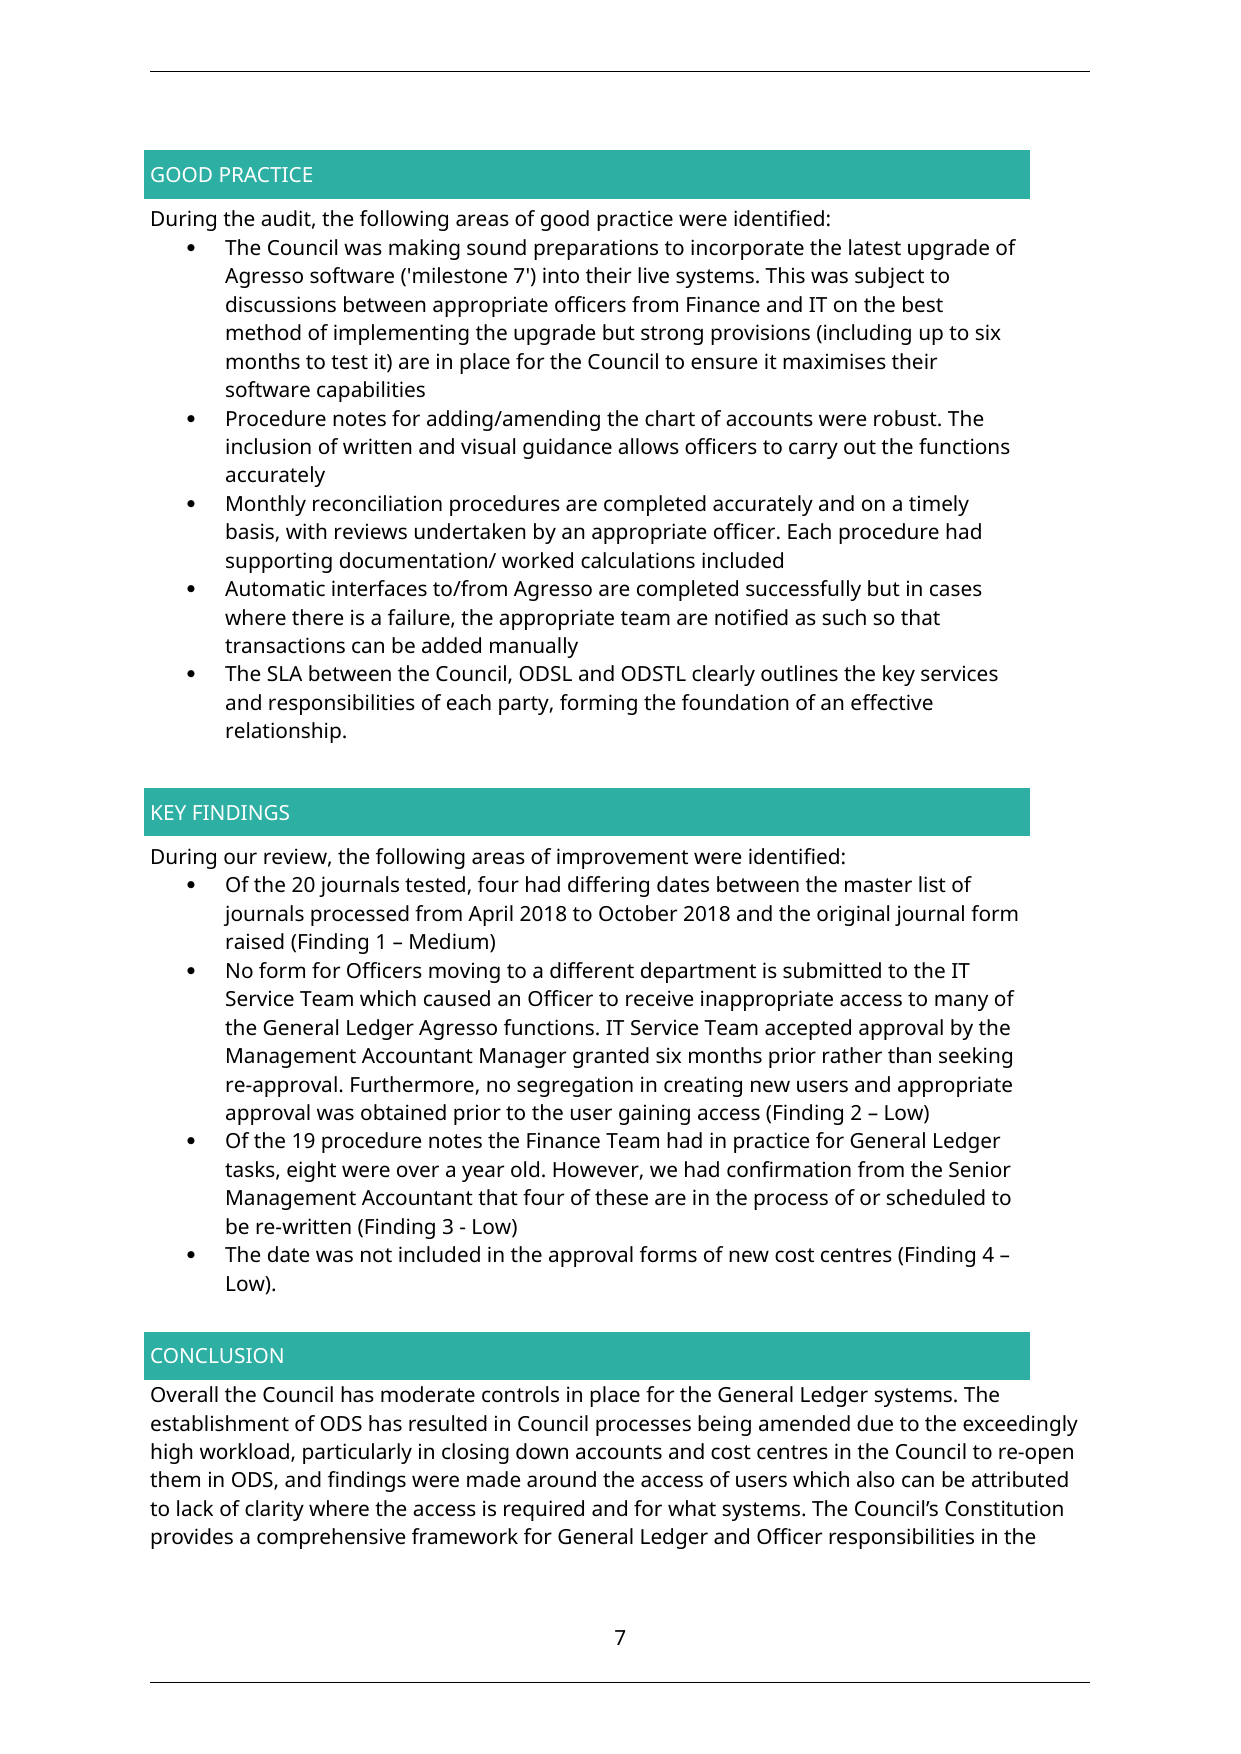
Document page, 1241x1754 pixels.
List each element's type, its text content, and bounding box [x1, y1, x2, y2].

table_cell During our review, the following areas of improvement were identified: Of the 20 journals tested, four had differing dates between the master list of journals processed from April 2018 to October 2018 and the original journal form raised (Finding 1 – Medium) No form for Officers moving to a different department is submitted to the IT Service Team which caused an Officer to receive inappropriate access to many of the General Ledger Agresso functions. IT Service Team accepted approval by the Management Accountant Manager granted six months prior rather than seeking re-approval. Furthermore, no segregation in creating new users and appropriate approval was obtained prior to the user gaining access (Finding 2 – Low) Of the 19 procedure notes the Finance Team had in practice for General Ledger tasks, eight were over a year old. However, we had confirmation from the Senior Management Accountant that four of these are in the process of or scheduled to be re-written (Finding 3 - Low) The date was not included in the approval forms of new cost centres (Finding 4 – Low). [144, 836, 1030, 1332]
table_cell KEY FINDINGS [144, 788, 1030, 836]
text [150, 1380, 1090, 1551]
table_cell GOOD PRACTICE [144, 150, 1030, 199]
table_cell The Council was making sound preparations to incorporate the latest upgrade of Agresso software ('milestone 7') into their live systems. This was subject to discussions between appropriate officers from Finance and IT on the best method of implementing the upgrade but strong provisions (including up to six months to test it) are in place for the Council to ensure it maximises their software capabilities Procedure notes for adding/amending the chart of accounts were robust. The inclusion of written and visual guidance allows officers to carry out the functions accurately Monthly reconciliation procedures are completed accurately and on a timely basis, with reviews undertaken by an appropriate officer. Each procedure had supporting documentation/ worked calculations included Automatic interfaces to/from Agresso are completed successfully but in cases where there is a failure, the appropriate team are notified as such so that transactions can be added manually The SLA between the Council, ODSL and ODSTL clearly outlines the key services and responsibilities of each party, forming the foundation of an effective relationship.InsertTable(“<Query Perspective=\"Risk\" ID=\"RiskQuery\" Type=\"LeftJoin\"> <Properties> <Property Mid=\"Risk.Title\" ID=\"Title\" /> <Property Mid=\"Risk.Name\" ID=\"Name\" SortOrder=\"1\"/> </Properties> <Criteria> <CriteriaGroup Path=\"Risk.ScopeState\"> <Criterion Type=\"UidCriterion\"> <Uid Mid=\"ScopeState\" Guid=\"9f0c45c2-4757-48e7-9030-e79f8078ff96\" Id=\"1\" Version=\"1\" /> </Criterion> </CriteriaGroup> </Criteria> </Query>”,”Risk.Objective\Objective.Audit”,”Name”) [144, 199, 1030, 788]
table_cell CONCLUSION [144, 1332, 1030, 1380]
